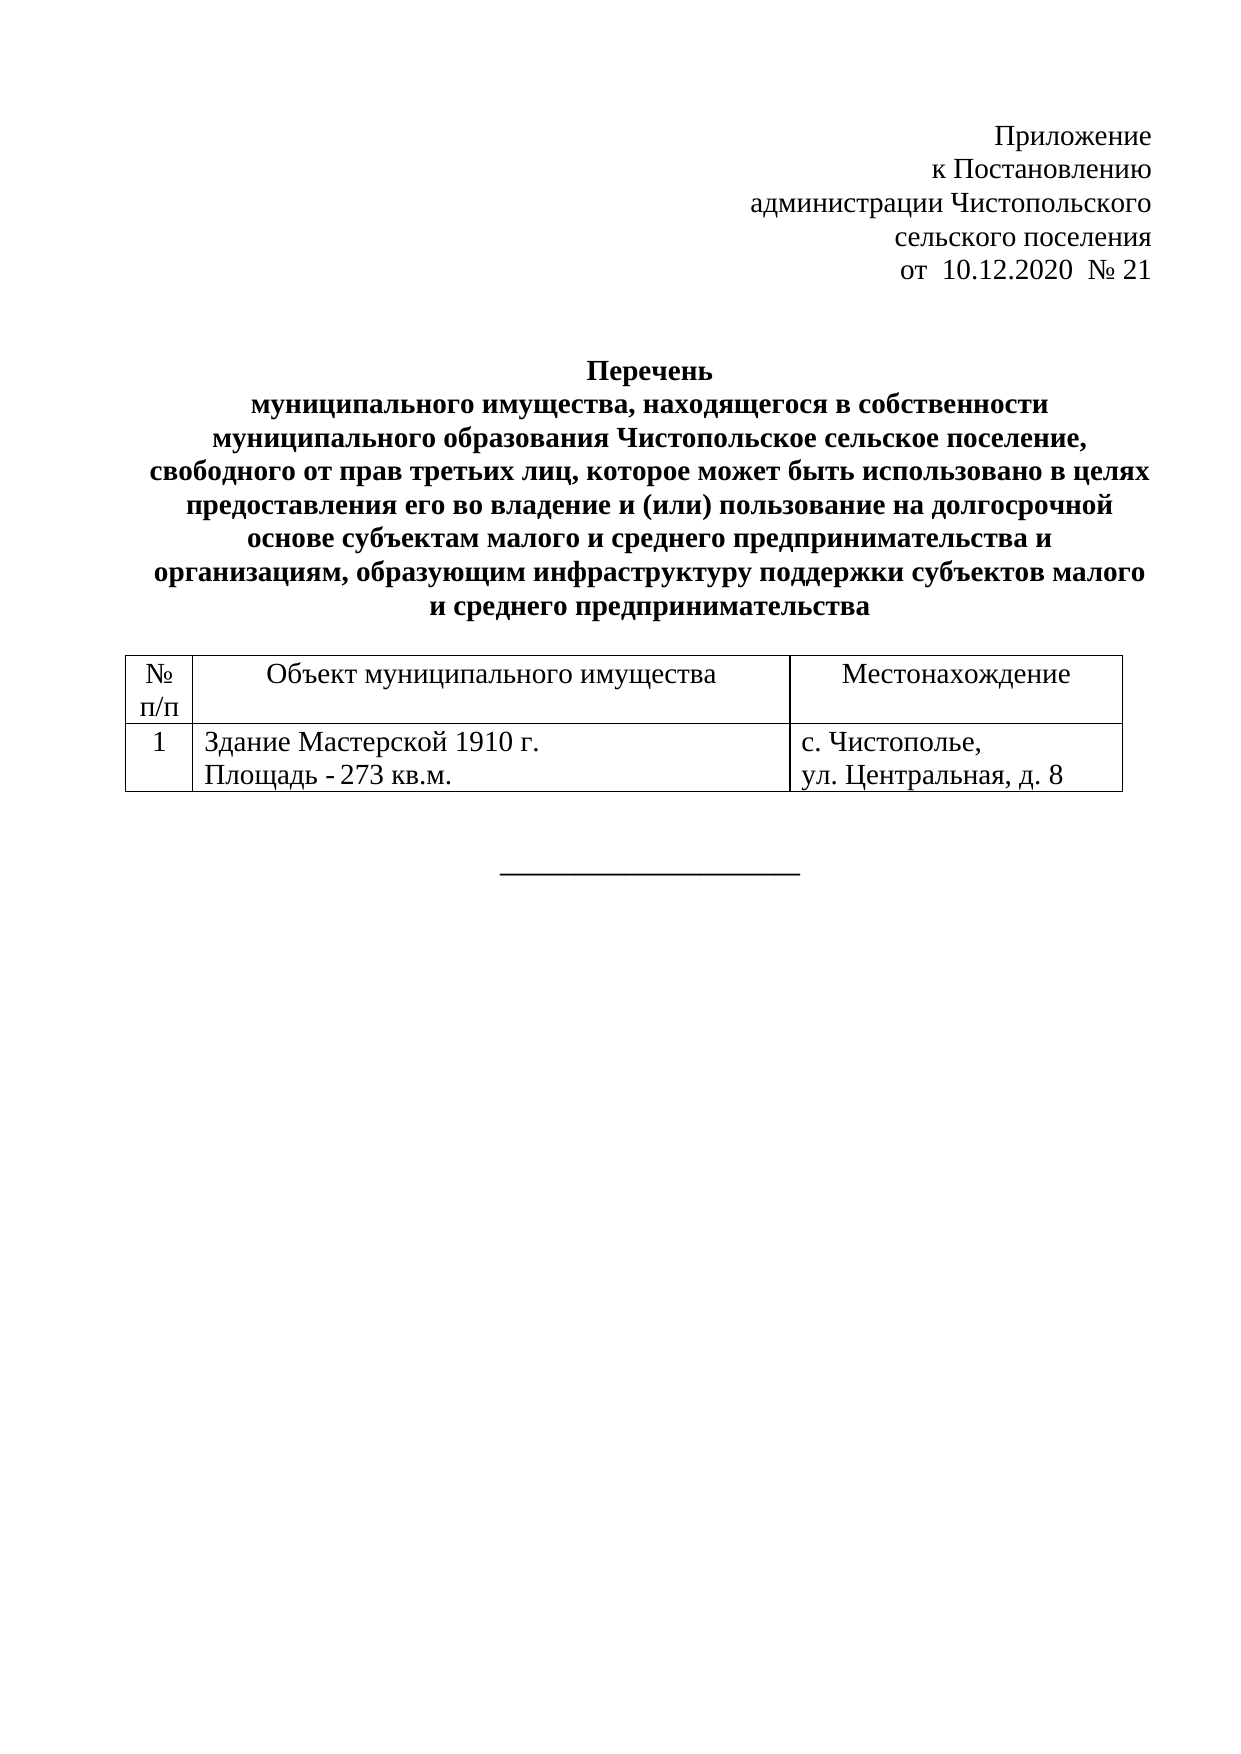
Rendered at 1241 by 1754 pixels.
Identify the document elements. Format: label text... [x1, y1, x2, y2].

table_header Местонахождение [791, 656, 1122, 723]
table_cell с. Чистополье, ул. Центральная, д. 8 [791, 724, 1122, 791]
text муниципального имущества, находящегося в собственности муниципального образования Чистопольское сельское поселение, свободного от прав третьих лиц, которое может быть использовано в целях предоставления его во владение и (или) пользование на долгосрочной основе субъектам малого и среднего предпринимательства и организациям, образующим инфраструктуру поддержки субъектов малого и среднего предпринимательства [148, 386, 1152, 621]
text от 10.12.2020 № 21 [148, 252, 1152, 286]
text Перечень [148, 353, 1152, 386]
text Приложение [148, 118, 1152, 152]
text сельского поселения [148, 219, 1152, 252]
text ________________________ [148, 849, 1152, 878]
table_header № п/п [126, 656, 192, 723]
table_cell Здание Мастерской 1910 г. Площадь - 273 кв.м. [193, 724, 789, 791]
text администрации Чистопольского [148, 185, 1152, 219]
table_cell 1 [126, 724, 192, 791]
table_header Объект муниципального имущества [193, 656, 789, 723]
text к Постановлению [148, 152, 1152, 185]
